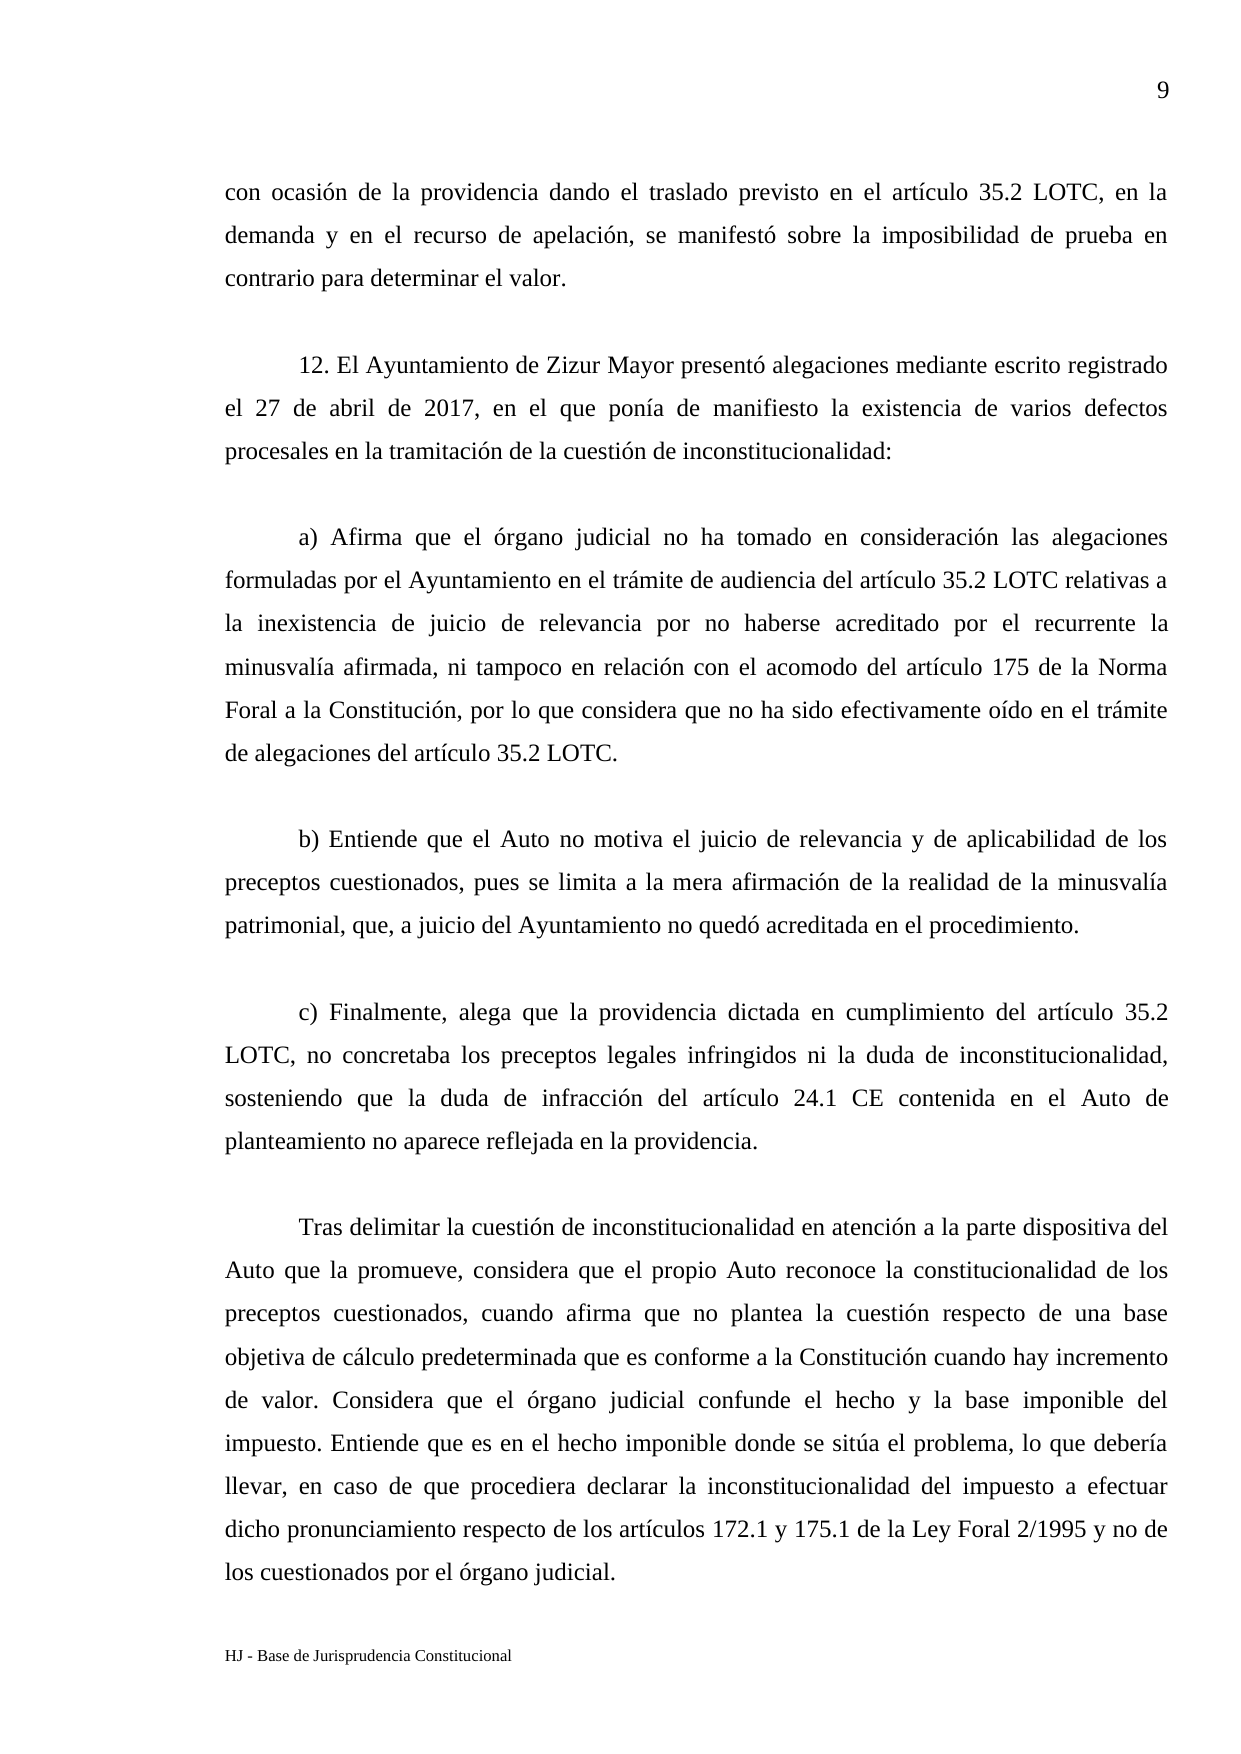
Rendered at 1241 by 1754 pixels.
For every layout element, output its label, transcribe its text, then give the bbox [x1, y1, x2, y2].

text b) Entiende que el Auto no motiva el juicio de relevancia y de aplicabilidad de los preceptos cuestionados, pues se limita a la mera afirmación de la realidad de la minusvalía patrimonial, que, a juicio del Ayuntamiento no quedó acreditada en el procedimiento. [224, 824, 1169, 939]
text Tras delimitar la cuestión de inconstitucionalidad en atención a la parte dispositiva del Auto que la promueve, considera que el propio Auto reconoce la constitucionalidad de los preceptos cuestionados, cuando afirma que no plantea la cuestión respecto de una base objetiva de cálculo predeterminada que es conforme a la Constitución cuando hay incremento de valor. Considera que el órgano judicial confunde el hecho y la base imponible del impuesto. Entiende que es en el hecho imponible donde se sitúa el problema, lo que debería llevar, en caso de que procediera declarar la inconstitucionalidad del impuesto a efectuar dicho pronunciamiento respecto de los artículos 172.1 y 175.1 de la Ley Foral 2/1995 y no de los cuestionados por el órgano judicial. [224, 1212, 1169, 1586]
text c) Finalmente, alega que la providencia dictada en cumplimiento del artículo 35.2 LOTC, no concretaba los preceptos legales infringidos ni la duda de inconstitucionalidad, sosteniendo que la duda de infracción del artículo 24.1 CE contenida en el Auto de planteamiento no aparece reflejada en la providencia. [224, 997, 1169, 1155]
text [224, 177, 1169, 292]
text 12. El Ayuntamiento de Zizur Mayor presentó alegaciones mediante escrito registrado el 27 de abril de 2017, en el que ponía de manifiesto la existencia de varios defectos procesales en la tramitación de la cuestión de inconstitucionalidad: [224, 350, 1169, 465]
text a) Afirma que el órgano judicial no ha tomado en consideración las alegaciones formuladas por el Ayuntamiento en el trámite de audiencia del artículo 35.2 LOTC relativas a la inexistencia de juicio de relevancia por no haberse acreditado por el recurrente la minusvalía afirmada, ni tampoco en relación con el acomodo del artículo 175 de la Norma Foral a la Constitución, por lo que considera que no ha sido efectivamente oído en el trámite de alegaciones del artículo 35.2 LOTC. [224, 522, 1169, 767]
